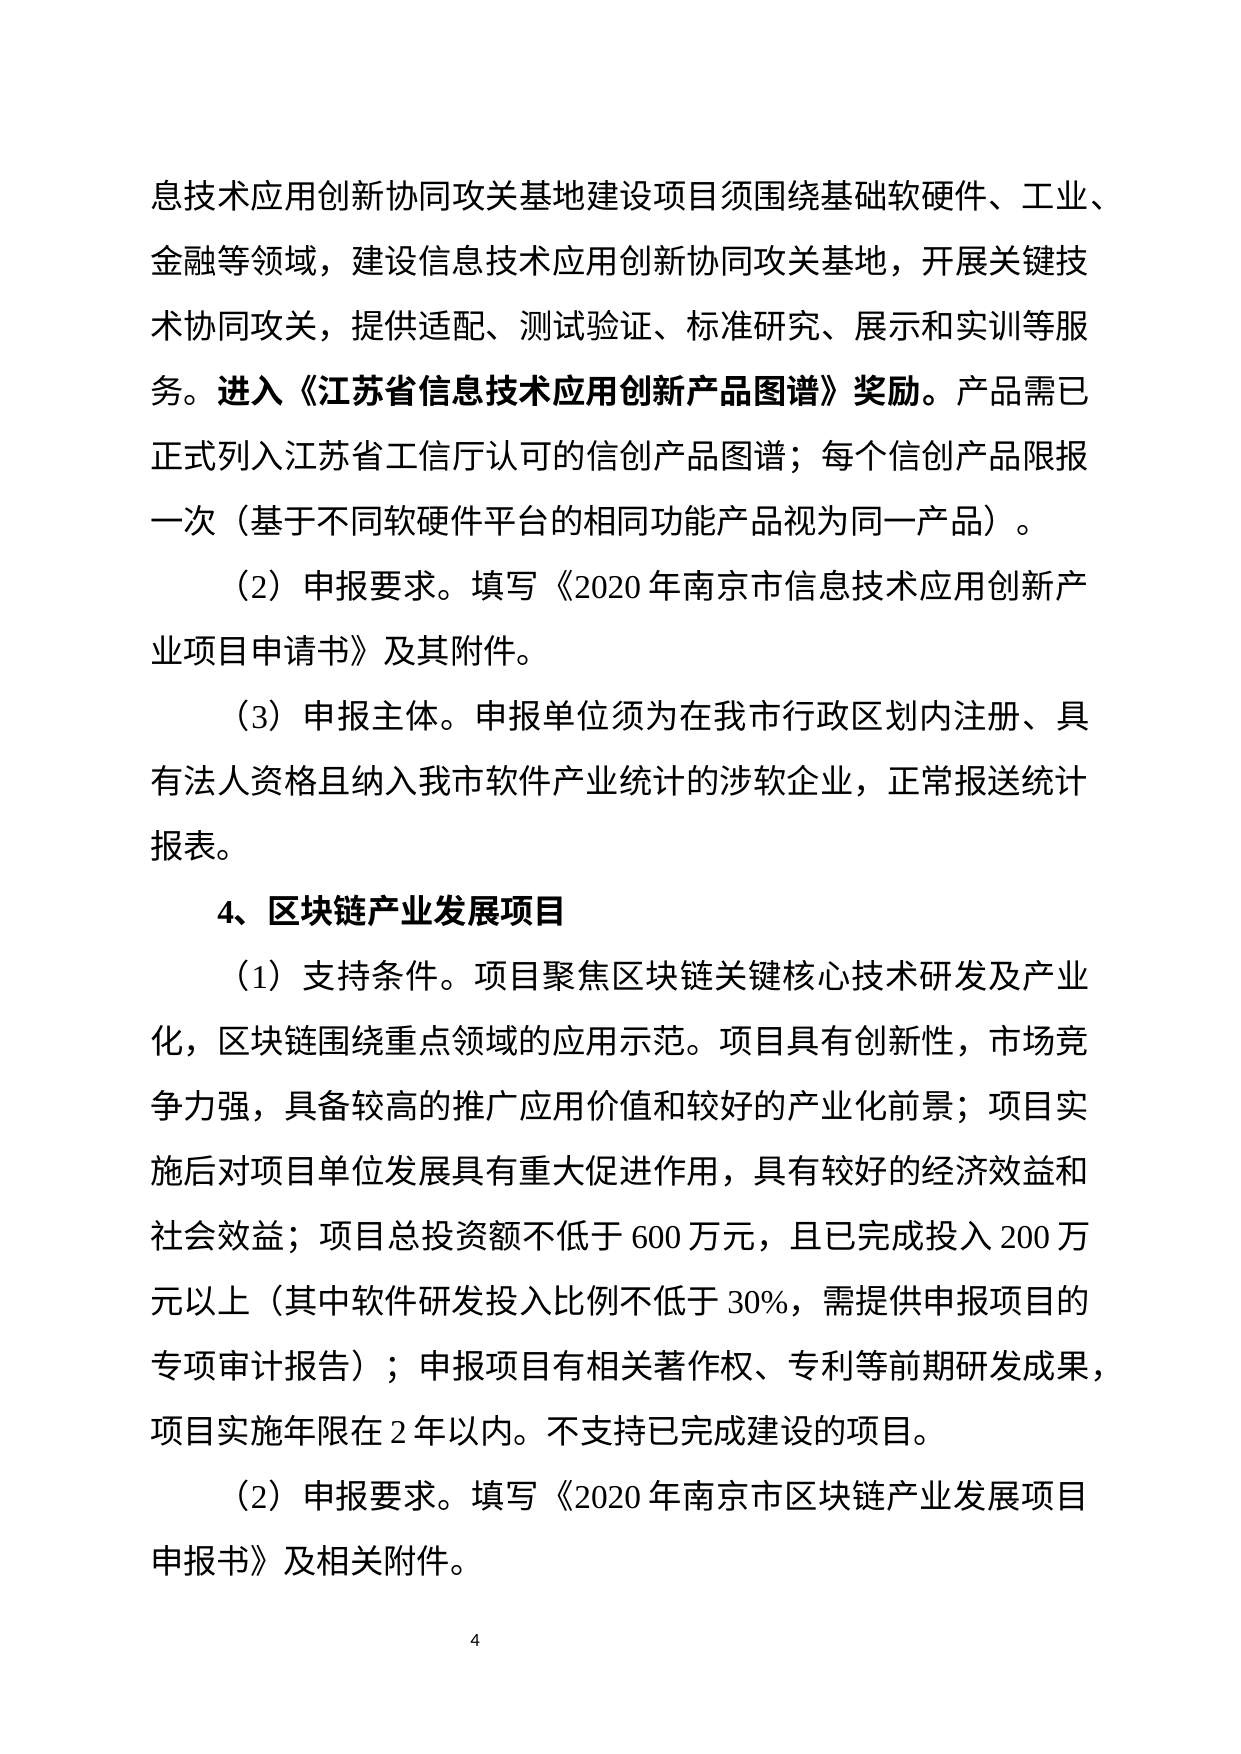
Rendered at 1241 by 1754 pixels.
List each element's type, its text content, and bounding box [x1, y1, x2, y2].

text （2）申报要求。填写《2020年南京市信息技术应用创新产业项目申请书》及其附件。 [150, 552, 1090, 682]
text 4、区块链产业发展项目 [150, 877, 1090, 942]
text （1）支持条件。项目聚焦区块链关键核心技术研发及产业化，区块链围绕重点领域的应用示范。项目具有创新性，市场竞争力强，具备较高的推广应用价值和较好的产业化前景；项目实施后对项目单位发展具有重大促进作用，具有较好的经济效益和社会效益；项目总投资额不低于600万元，且已完成投入200万元以上（其中软件研发投入比例不低于30%，需提供申报项目的专项审计报告）；申报项目有相关著作权、专利等前期研发成果，项目实施年限在2年以内。不支持已完成建设的项目。 [150, 942, 1090, 1462]
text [150, 162, 1090, 552]
text （3）申报主体。申报单位须为在我市行政区划内注册、具有法人资格且纳入我市软件产业统计的涉软企业，正常报送统计报表。 [150, 682, 1090, 877]
text （2）申报要求。填写《2020年南京市区块链产业发展项目申报书》及相关附件。 [150, 1462, 1090, 1592]
